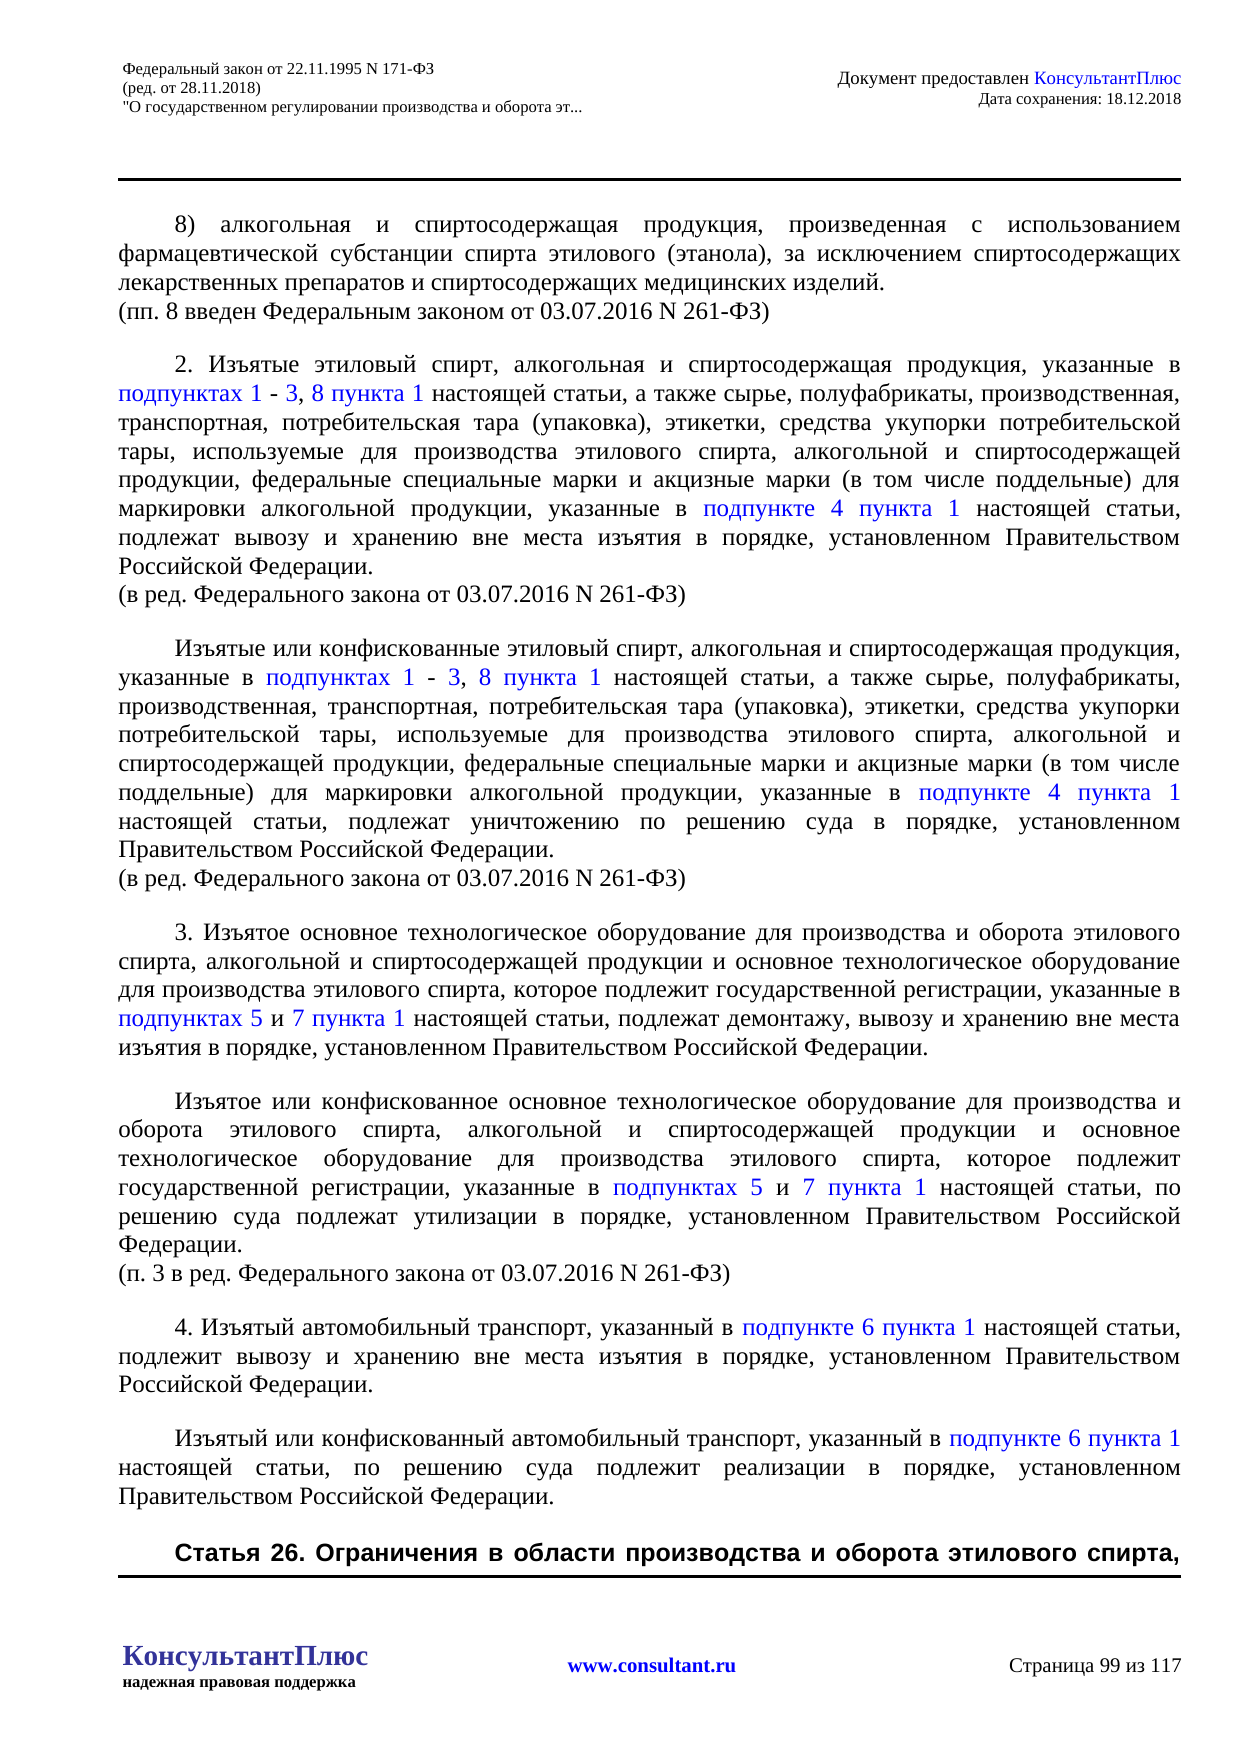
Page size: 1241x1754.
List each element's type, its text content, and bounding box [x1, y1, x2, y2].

text Изъятый или конфискованный автомобильный транспорт, указанный в подпункте 6 пункта 1 настоящей статьи, по решению суда подлежит реализации в порядке, установленном Правительством Российской Федерации. [118, 1423, 1181, 1509]
text 4. Изъятый автомобильный транспорт, указанный в подпункте 6 пункта 1 настоящей статьи, подлежит вывозу и хранению вне места изъятия в порядке, установленном Правительством Российской Федерации. [118, 1312, 1181, 1398]
text 2. Изъятые этиловый спирт, алкогольная и спиртосодержащая продукция, указанные в подпунктах 1 - 3, 8 пункта 1 настоящей статьи, а также сырье, полуфабрикаты, производственная, транспортная, потребительская тара (упаковка), этикетки, средства укупорки потребительской тары, используемые для производства этилового спирта, алкогольной и спиртосодержащей продукции, федеральные специальные марки и акцизные марки (в том числе поддельные) для маркировки алкогольной продукции, указанные в подпункте 4 пункта 1 настоящей статьи, подлежат вывозу и хранению вне места изъятия в порядке, установленном Правительством Российской Федерации. [118, 349, 1181, 579]
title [118, 1538, 1181, 1567]
text (в ред. Федерального закона от 03.07.2016 N 261-ФЗ) [118, 863, 1181, 892]
text 8) алкогольная и спиртосодержащая продукция, произведенная с использованием фармацевтической субстанции спирта этилового (этанола), за исключением спиртосодержащих лекарственных препаратов и спиртосодержащих медицинских изделий. [118, 209, 1181, 296]
text (в ред. Федерального закона от 03.07.2016 N 261-ФЗ) [118, 579, 1181, 608]
text (пп. 8 введен Федеральным законом от 03.07.2016 N 261-ФЗ) [118, 296, 1181, 324]
text Изъятое или конфискованное основное технологическое оборудование для производства и оборота этилового спирта, алкогольной и спиртосодержащей продукции и основное технологическое оборудование для производства этилового спирта, которое подлежит государственной регистрации, указанные в подпунктах 5 и 7 пункта 1 настоящей статьи, по решению суда подлежат утилизации в порядке, установленном Правительством Российской Федерации. [118, 1086, 1181, 1258]
text 3. Изъятое основное технологическое оборудование для производства и оборота этилового спирта, алкогольной и спиртосодержащей продукции и основное технологическое оборудование для производства этилового спирта, которое подлежит государственной регистрации, указанные в подпунктах 5 и 7 пункта 1 настоящей статьи, подлежат демонтажу, вывозу и хранению вне места изъятия в порядке, установленном Правительством Российской Федерации. [118, 917, 1181, 1061]
text Изъятые или конфискованные этиловый спирт, алкогольная и спиртосодержащая продукция, указанные в подпунктах 1 - 3, 8 пункта 1 настоящей статьи, а также сырье, полуфабрикаты, производственная, транспортная, потребительская тара (упаковка), этикетки, средства укупорки потребительской тары, используемые для производства этилового спирта, алкогольной и спиртосодержащей продукции, федеральные специальные марки и акцизные марки (в том числе поддельные) для маркировки алкогольной продукции, указанные в подпункте 4 пункта 1 настоящей статьи, подлежат уничтожению по решению суда в порядке, установленном Правительством Российской Федерации. [118, 633, 1181, 863]
text (п. 3 в ред. Федерального закона от 03.07.2016 N 261-ФЗ) [118, 1258, 1181, 1287]
